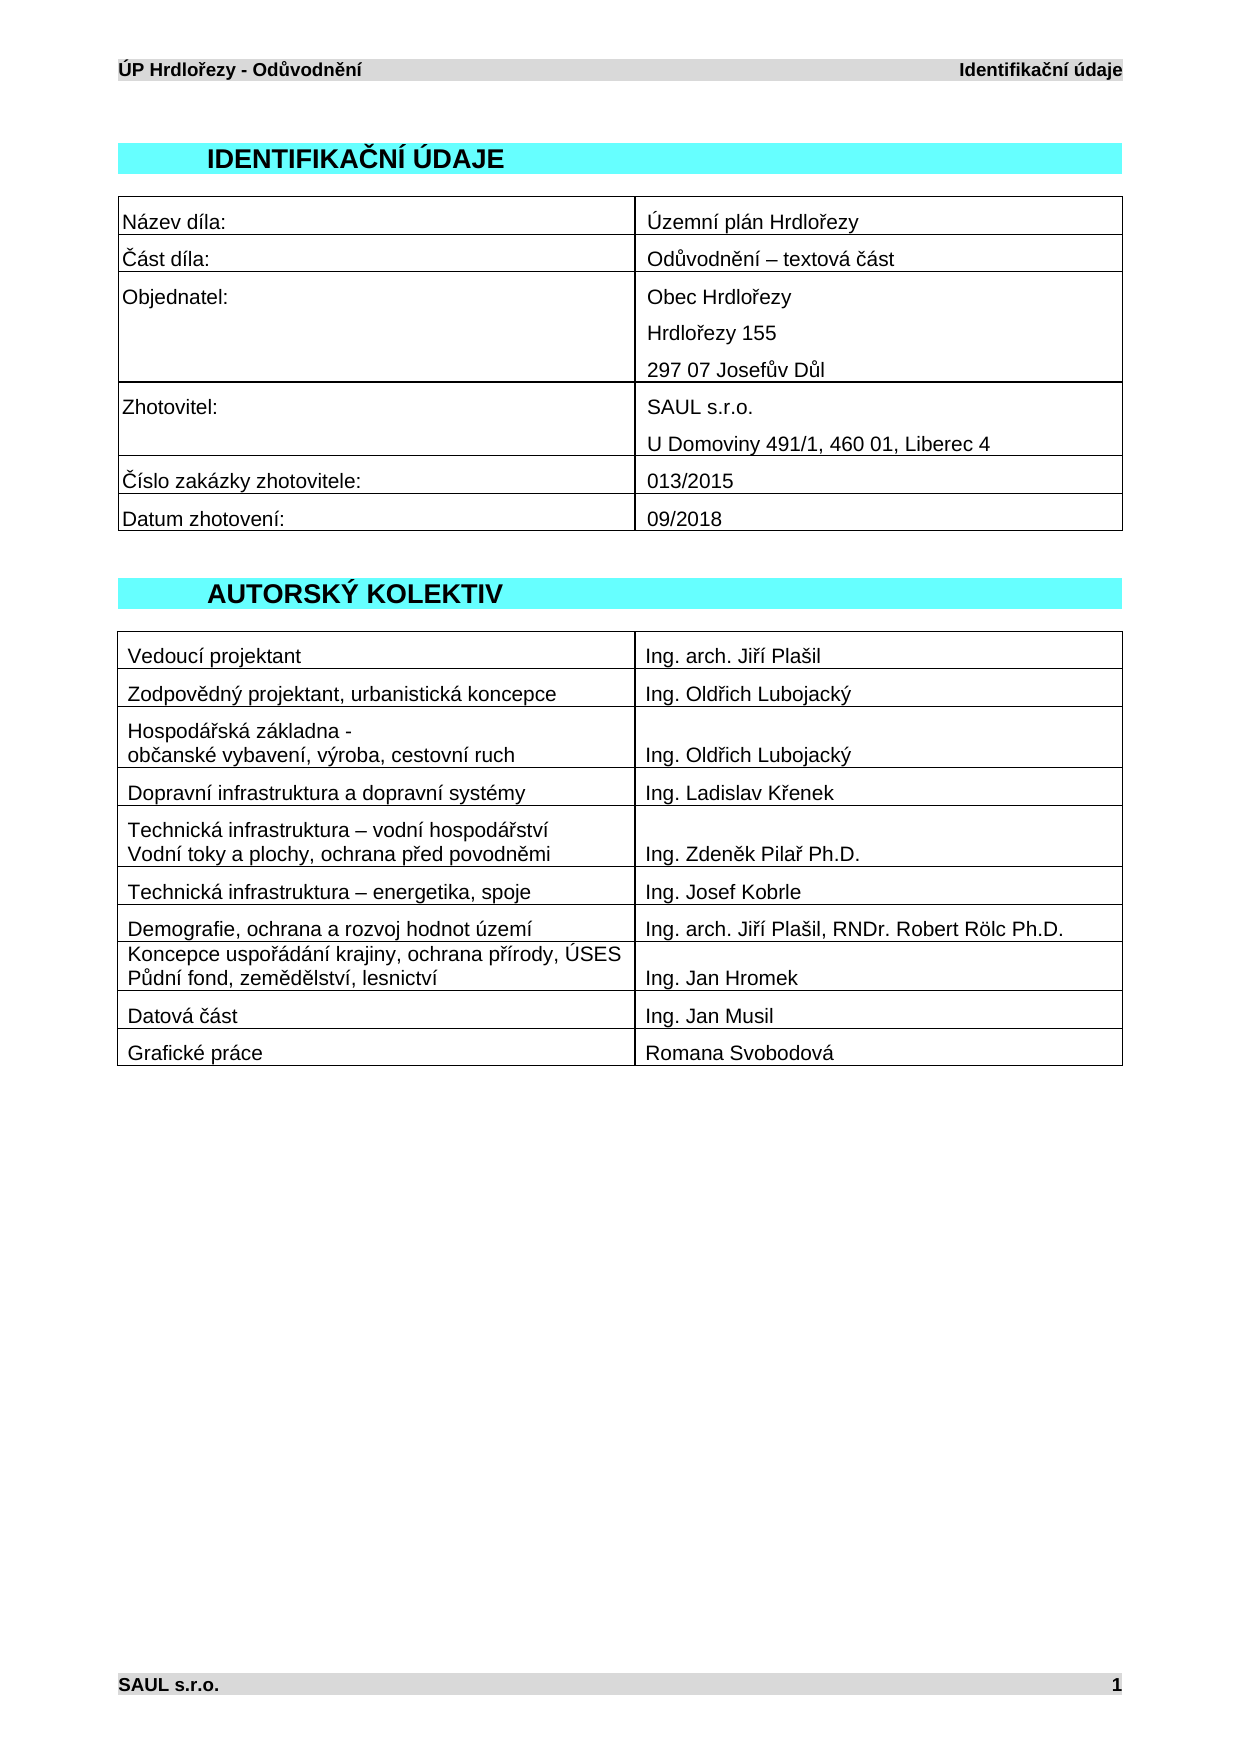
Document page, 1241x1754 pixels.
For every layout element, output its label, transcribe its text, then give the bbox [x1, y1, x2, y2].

table_cell Ing. arch. Jiří Plašil, RNDr. Robert Rölc Ph.D. [636, 905, 1122, 941]
text Identifikační údaje [118, 143, 1122, 174]
table_cell Hospodářská základna - občanské vybavení, výroba, cestovní ruch [118, 707, 634, 767]
table_cell Romana Svobodová [636, 1029, 1122, 1065]
text AUTORSKÝ KOLEKTIV [118, 578, 1122, 609]
table_cell Ing. Ladislav Křenek [636, 768, 1122, 805]
table_cell Číslo zakázky zhotovitele: [119, 456, 634, 493]
table_cell Objednatel: [119, 272, 634, 381]
table_cell Ing. Oldřich Lubojacký [636, 707, 1122, 767]
table_cell Ing. Jan Musil [636, 991, 1122, 1028]
table_cell Datová část [118, 991, 634, 1028]
table_cell Ing. Zdeněk Pilař Ph.D. [636, 806, 1122, 866]
table_cell Část díla: [119, 235, 634, 271]
table_cell 013/2015 [636, 456, 1122, 493]
table_cell Technická infrastruktura – vodní hospodářství Vodní toky a plochy, ochrana před povodněmi [118, 806, 634, 866]
table_header Vedoucí projektant [118, 632, 634, 668]
table_header Územní plán Hrdlořezy [636, 197, 1122, 233]
table_cell Technická infrastruktura – energetika, spoje [118, 867, 634, 904]
table_cell SAUL s.r.o. U Domoviny 491/1, 460 01, Liberec 4 [636, 383, 1122, 455]
table_cell Zhotovitel: [119, 383, 634, 455]
table_cell Obec Hrdlořezy Hrdlořezy 155 297 07 Josefův Důl [636, 272, 1122, 381]
table_cell Grafické práce [118, 1029, 634, 1065]
table_cell Ing. Jan Hromek [636, 942, 1122, 990]
table_cell Datum zhotovení: [119, 494, 634, 530]
table_cell Demografie, ochrana a rozvoj hodnot území [118, 905, 634, 941]
table_cell Ing. Oldřich Lubojacký [636, 669, 1122, 706]
table_header Ing. arch. Jiří Plašil [636, 632, 1122, 668]
table_cell Zodpovědný projektant, urbanistická koncepce [118, 669, 634, 706]
table_cell Koncepce uspořádání krajiny, ochrana přírody, ÚSES Půdní fond, zemědělství, lesnictví [118, 942, 634, 990]
table_header Název díla: [119, 197, 634, 233]
table_cell Odůvodnění – textová část [636, 235, 1122, 271]
table_cell Ing. Josef Kobrle [636, 867, 1122, 904]
table_cell 09/2018 [636, 494, 1122, 530]
table_cell Dopravní infrastruktura a dopravní systémy [118, 768, 634, 805]
